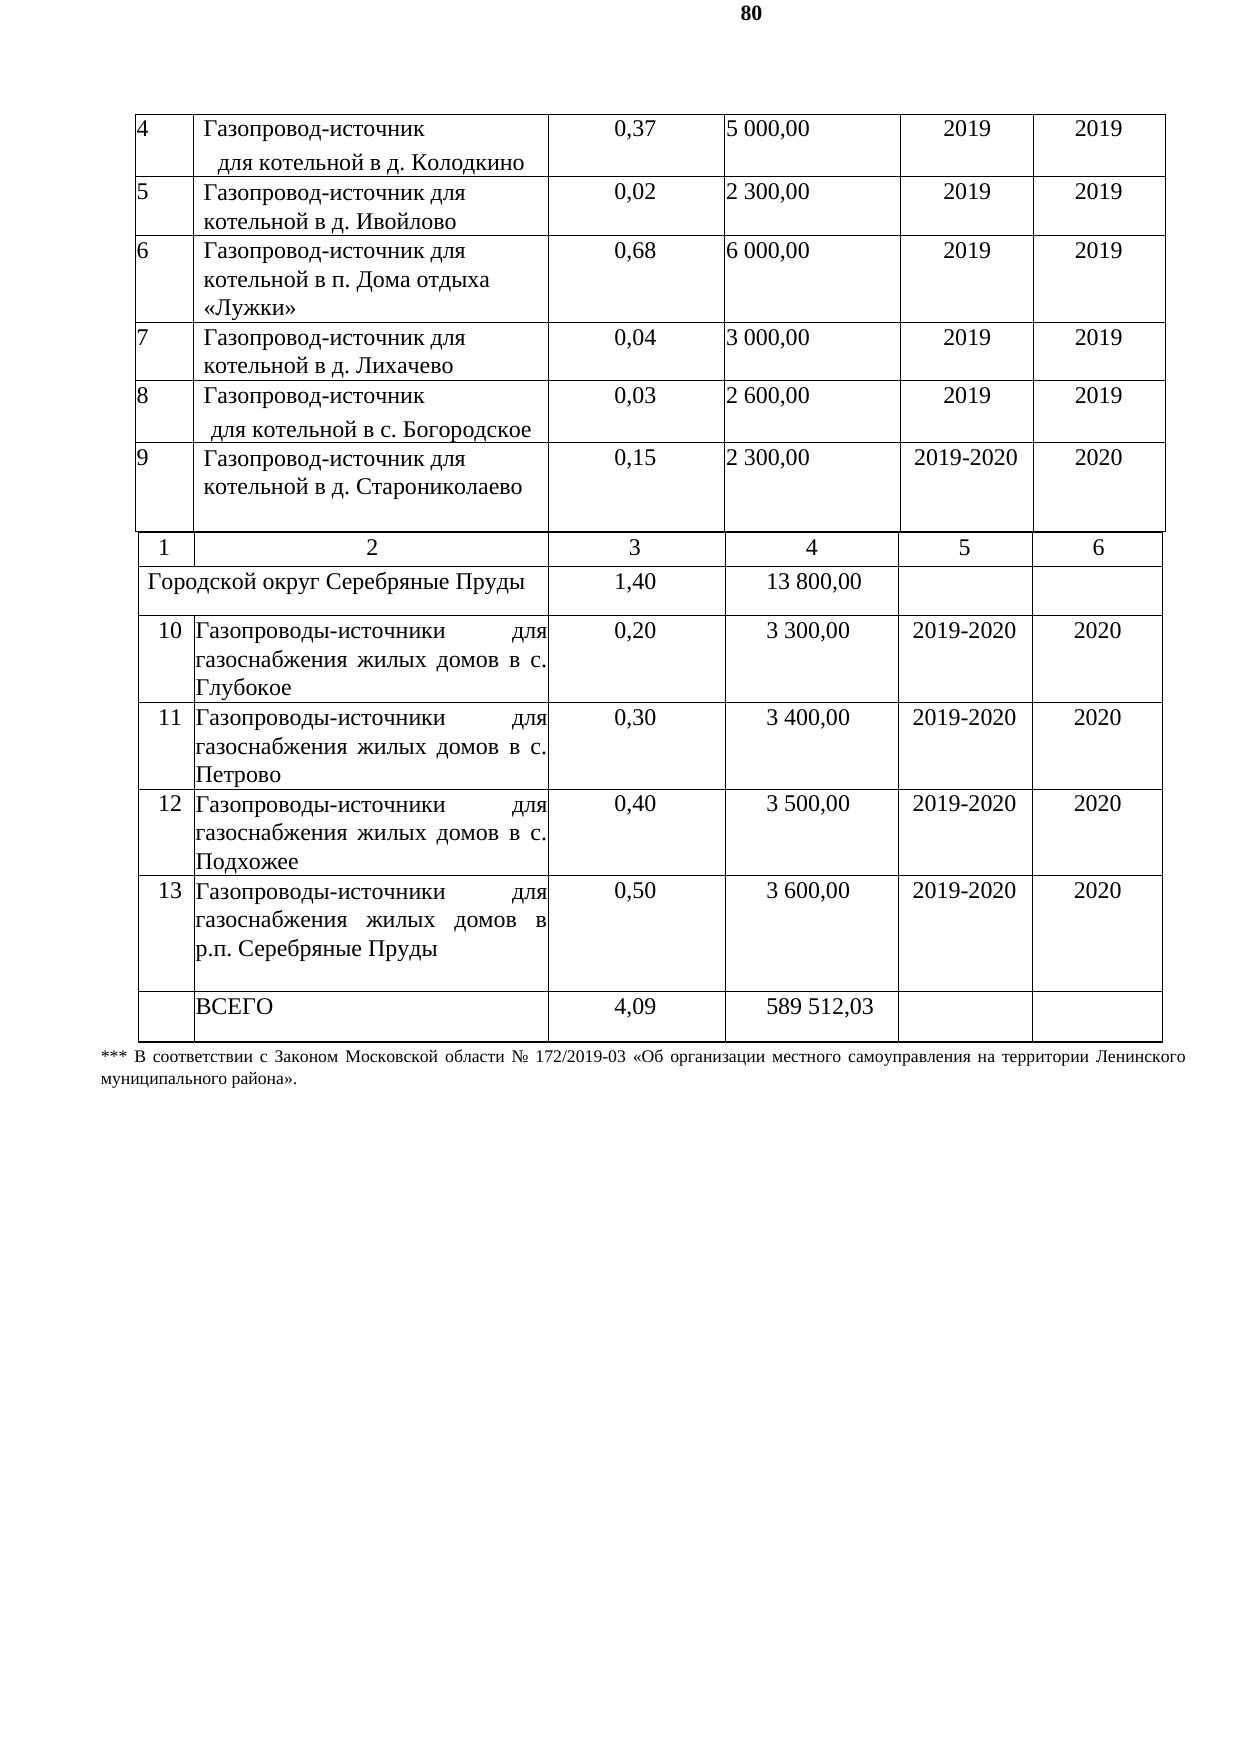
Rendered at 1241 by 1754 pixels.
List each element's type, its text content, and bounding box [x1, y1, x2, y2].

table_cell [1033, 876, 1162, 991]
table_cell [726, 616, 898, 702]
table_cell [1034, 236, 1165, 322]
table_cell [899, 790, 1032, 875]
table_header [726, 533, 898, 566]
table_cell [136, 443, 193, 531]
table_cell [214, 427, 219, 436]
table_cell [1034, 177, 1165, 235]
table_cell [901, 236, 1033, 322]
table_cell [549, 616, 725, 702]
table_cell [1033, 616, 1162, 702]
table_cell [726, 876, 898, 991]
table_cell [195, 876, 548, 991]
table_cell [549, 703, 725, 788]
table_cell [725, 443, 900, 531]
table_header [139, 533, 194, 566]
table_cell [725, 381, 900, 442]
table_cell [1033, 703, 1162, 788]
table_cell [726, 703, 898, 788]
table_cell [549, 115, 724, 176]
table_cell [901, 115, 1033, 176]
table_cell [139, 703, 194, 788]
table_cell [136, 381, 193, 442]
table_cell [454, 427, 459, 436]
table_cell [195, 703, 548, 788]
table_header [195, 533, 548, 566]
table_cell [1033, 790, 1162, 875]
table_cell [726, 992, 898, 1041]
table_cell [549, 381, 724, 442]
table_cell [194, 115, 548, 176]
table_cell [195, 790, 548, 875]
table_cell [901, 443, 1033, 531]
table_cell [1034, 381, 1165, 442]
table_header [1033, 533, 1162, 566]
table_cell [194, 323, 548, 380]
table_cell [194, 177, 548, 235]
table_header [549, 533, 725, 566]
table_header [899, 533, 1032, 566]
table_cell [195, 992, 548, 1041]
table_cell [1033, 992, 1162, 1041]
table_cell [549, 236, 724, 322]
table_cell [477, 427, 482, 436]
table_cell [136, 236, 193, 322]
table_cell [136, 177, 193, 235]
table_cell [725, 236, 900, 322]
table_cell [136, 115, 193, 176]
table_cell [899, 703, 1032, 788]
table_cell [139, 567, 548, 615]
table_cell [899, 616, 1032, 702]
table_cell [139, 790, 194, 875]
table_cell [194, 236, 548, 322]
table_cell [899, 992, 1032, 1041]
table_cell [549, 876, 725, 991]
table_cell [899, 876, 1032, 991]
text *** В соответствии с Законом Московской области № 172/2019-03 «Об организации местного самоуправления на территории Ленинского муниципального района». [101, 1045, 1187, 1089]
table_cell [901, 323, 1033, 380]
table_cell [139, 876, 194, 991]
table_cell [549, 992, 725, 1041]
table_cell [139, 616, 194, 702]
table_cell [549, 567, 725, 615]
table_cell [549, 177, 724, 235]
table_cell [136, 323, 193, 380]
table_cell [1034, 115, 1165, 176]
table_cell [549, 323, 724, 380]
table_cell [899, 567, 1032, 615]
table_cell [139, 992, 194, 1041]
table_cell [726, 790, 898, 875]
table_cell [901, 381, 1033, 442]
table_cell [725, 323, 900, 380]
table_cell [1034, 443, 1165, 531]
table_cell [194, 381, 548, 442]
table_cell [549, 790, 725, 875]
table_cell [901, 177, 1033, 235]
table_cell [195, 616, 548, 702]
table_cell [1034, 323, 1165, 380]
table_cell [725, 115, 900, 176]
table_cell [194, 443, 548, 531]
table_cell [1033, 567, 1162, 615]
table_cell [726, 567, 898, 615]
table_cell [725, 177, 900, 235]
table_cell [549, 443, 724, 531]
